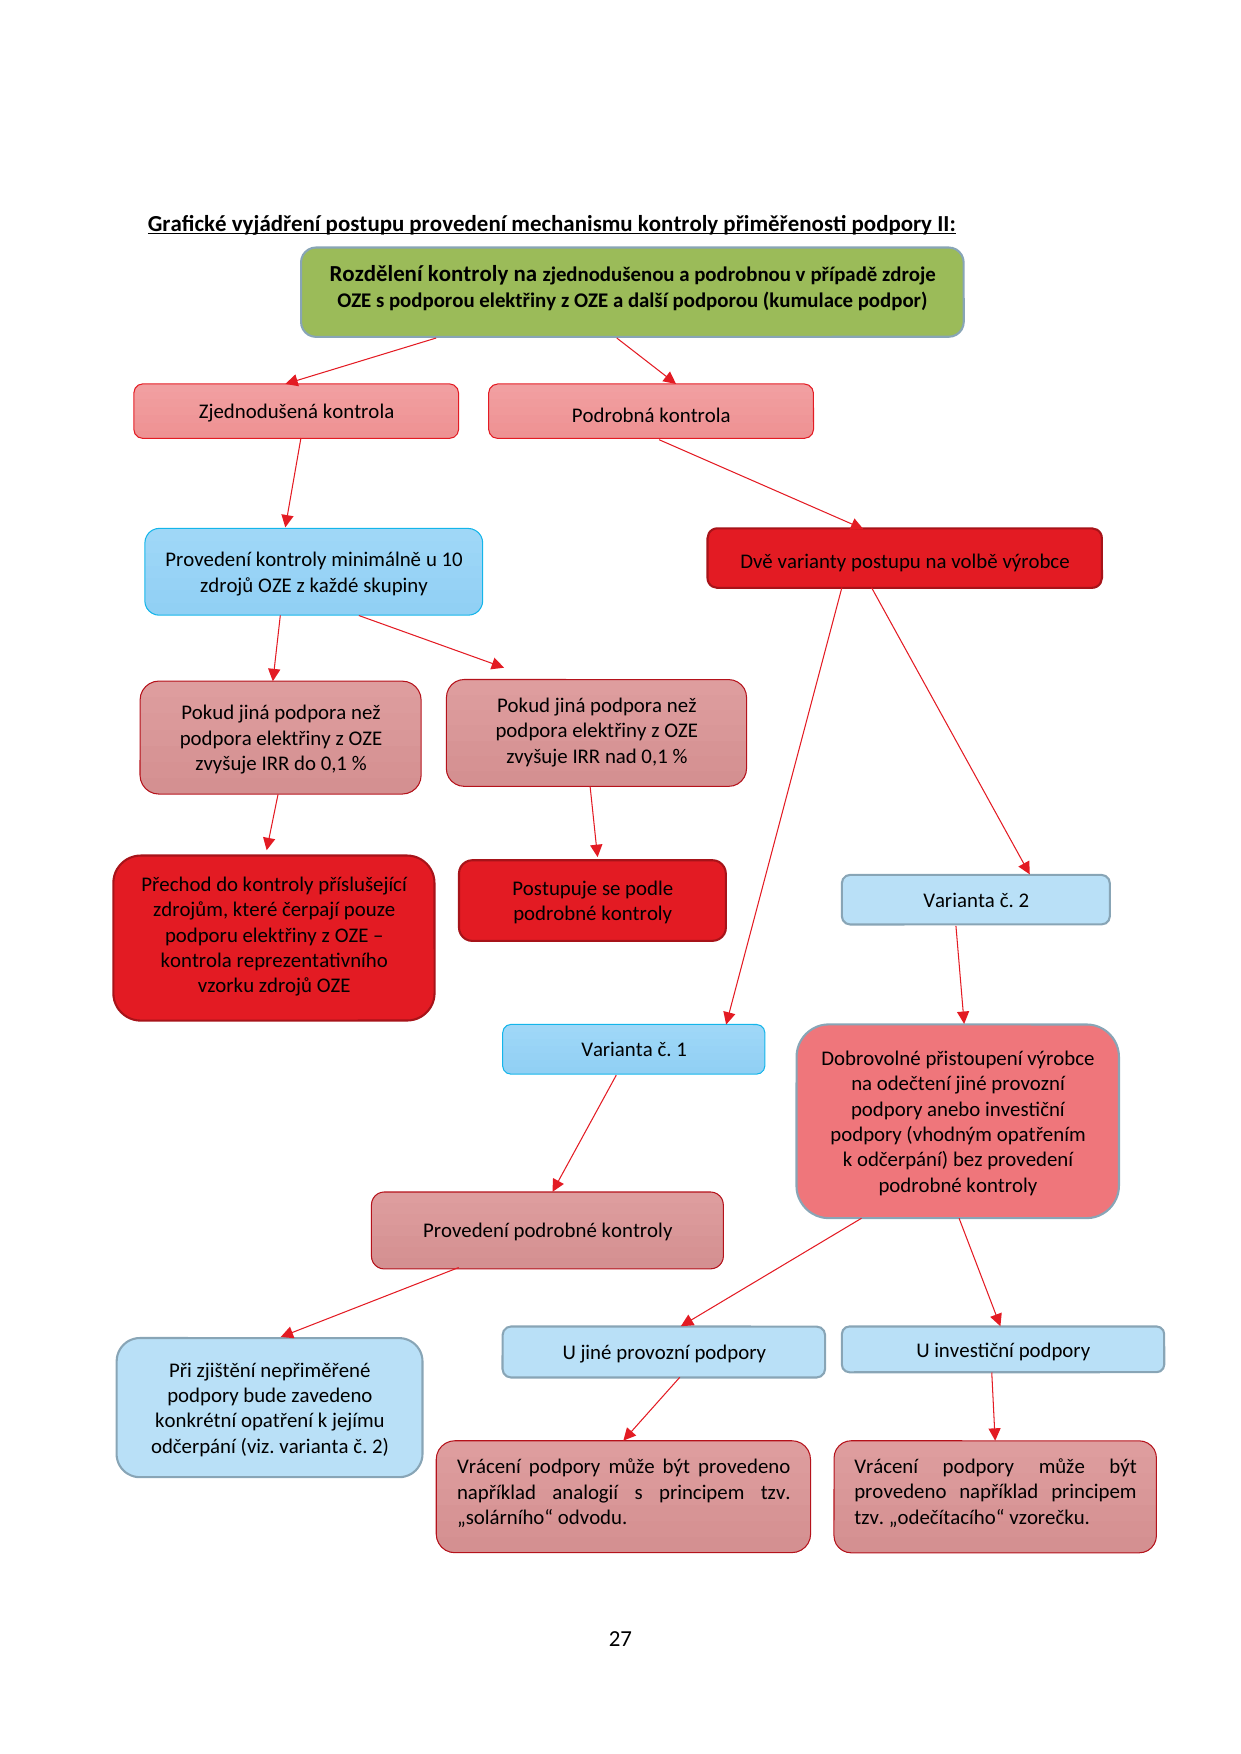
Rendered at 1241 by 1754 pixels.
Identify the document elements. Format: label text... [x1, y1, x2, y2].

list Grafické vyjádření postupu provedení mechanismu kontroly přiměřenosti podpory II: [148, 209, 1093, 237]
